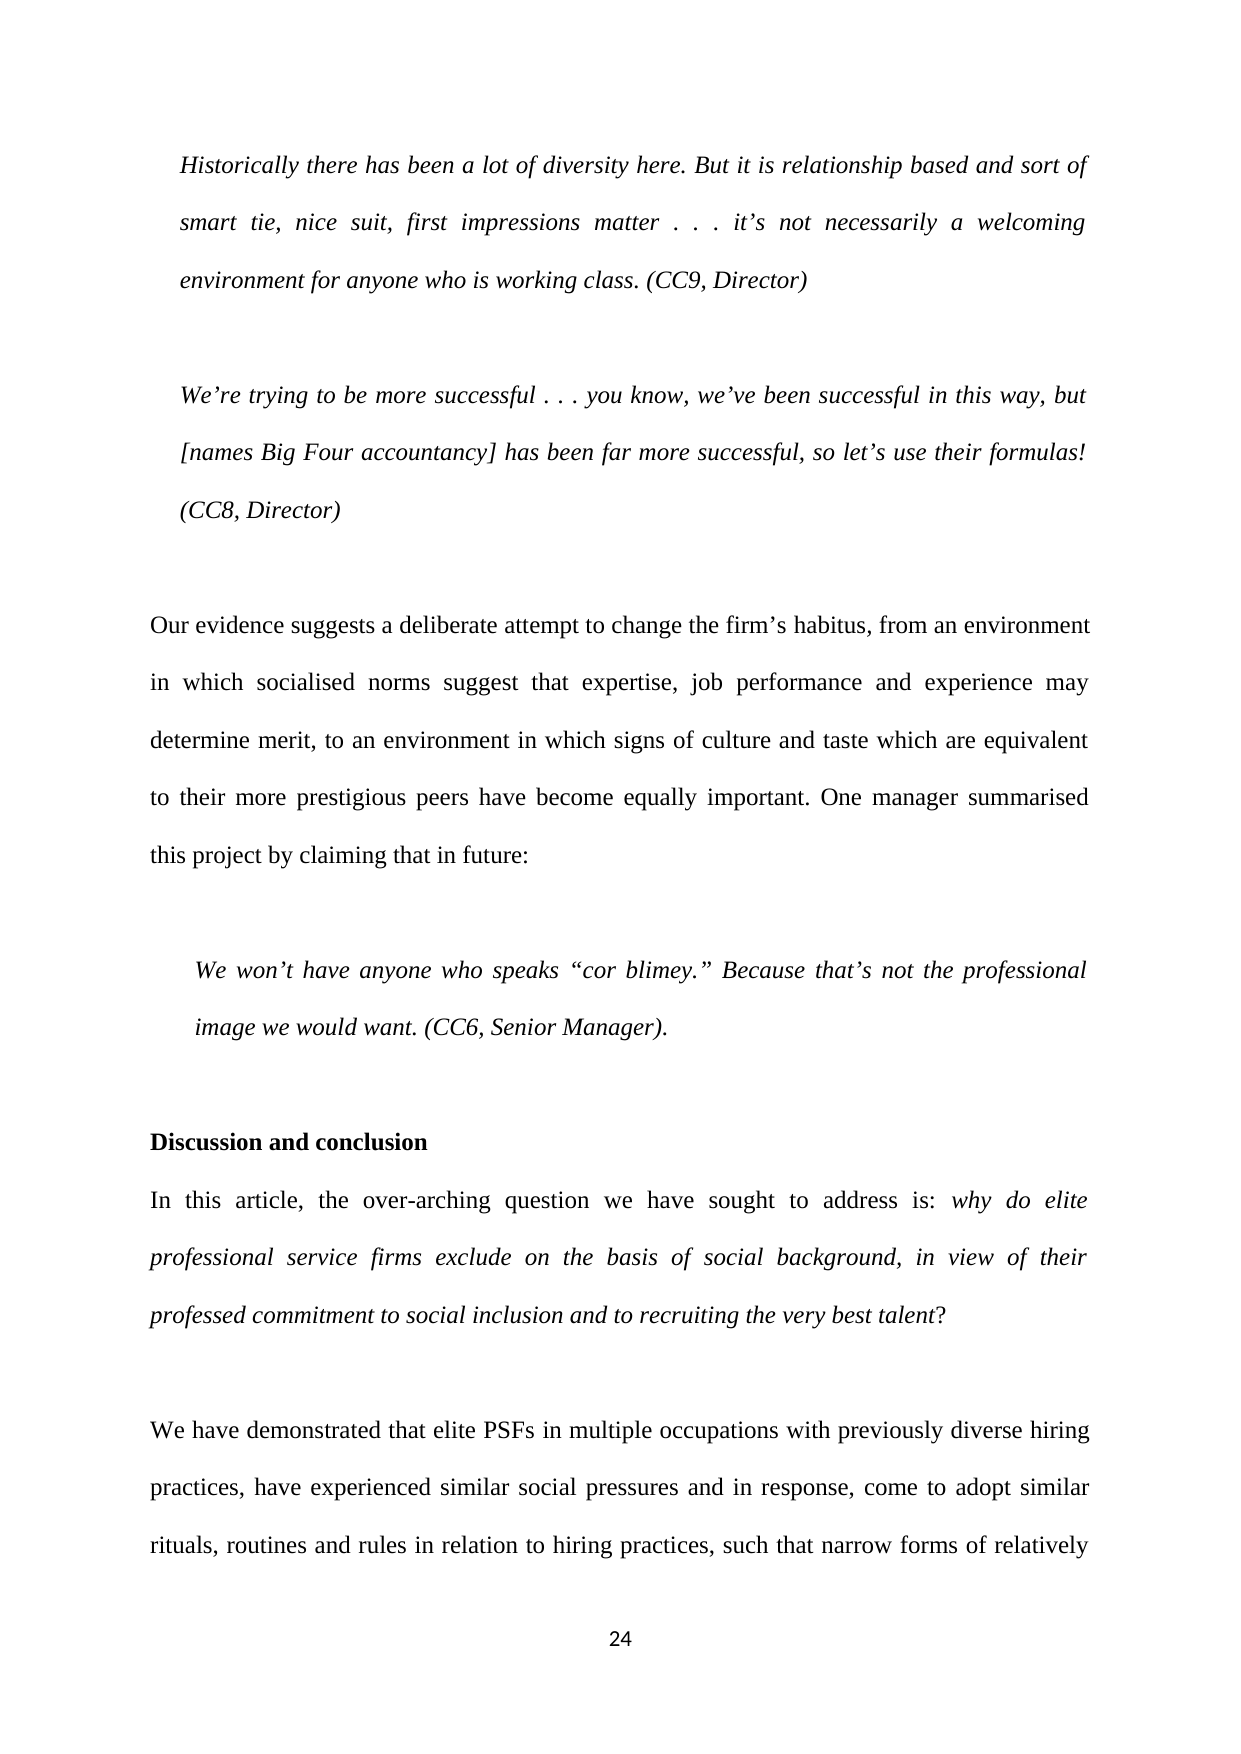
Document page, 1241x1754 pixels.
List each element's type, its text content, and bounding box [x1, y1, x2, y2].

text We won’t have anyone who speaks “cor blimey.” Because that’s not the professional image we would want. (CC6, Senior Manager). [194, 955, 1090, 1041]
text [150, 1415, 1090, 1559]
text Our evidence suggests a deliberate attempt to change the firm’s habitus, from an environment in which socialised norms suggest that expertise, job performance and experience may determine merit, to an environment in which signs of culture and taste which are equivalent to their more prestigious peers have become equally important. One manager summarised this project by claiming that in future: [150, 610, 1090, 869]
text In this article, the over-arching question we have sought to address is: why do elite professional service firms exclude on the basis of social background, in view of their professed commitment to social inclusion and to recruiting the very best talent? [150, 1185, 1090, 1329]
text We’re trying to be more successful . . . you know, we’ve been successful in this way, but [names Big Four accountancy] has been far more successful, so let’s use their formulas! (CC8, Director) [179, 380, 1090, 524]
text Discussion and conclusion [150, 1127, 1090, 1156]
text Historically there has been a lot of diversity here. But it is relationship based and sort of smart tie, nice suit, first impressions matter . . . it’s not necessarily a welcoming environment for anyone who is working class. (CC9, Director) [179, 150, 1090, 294]
